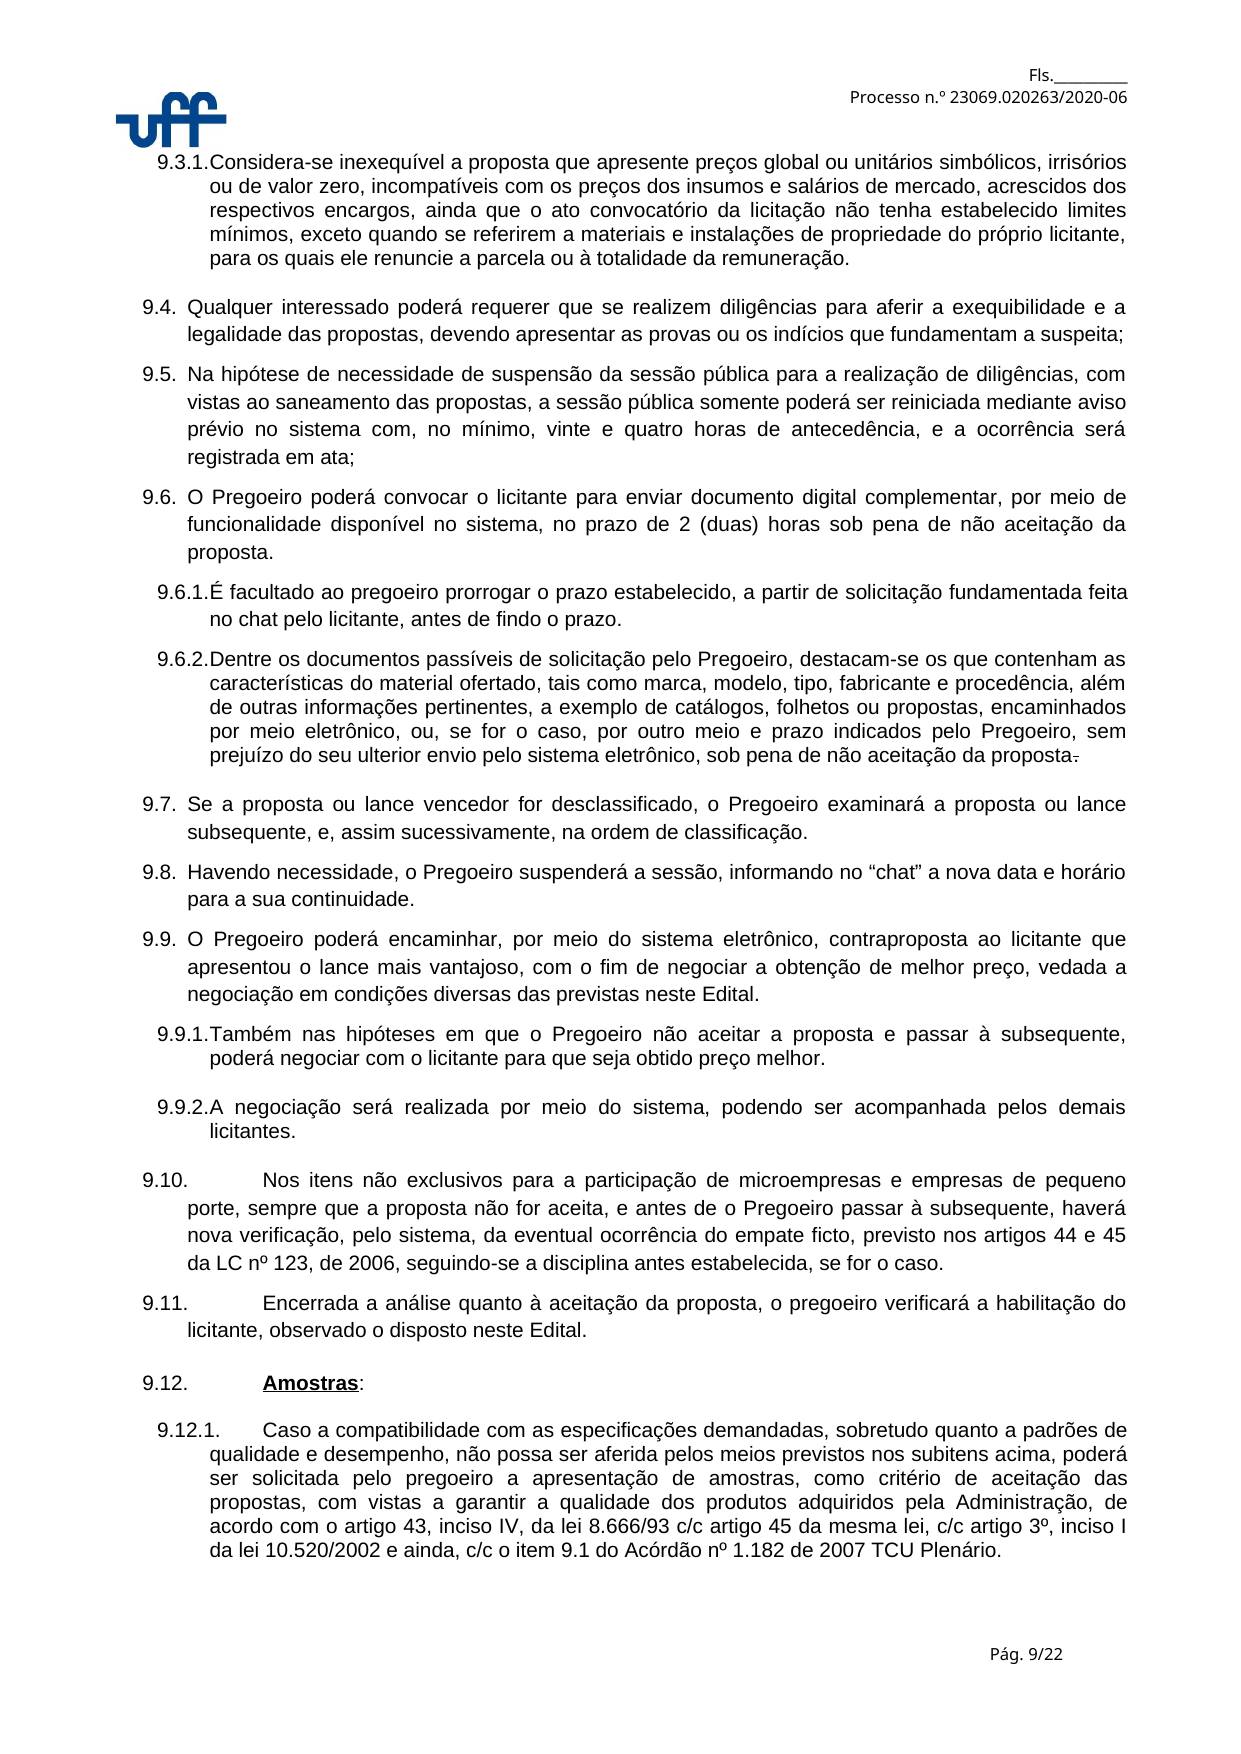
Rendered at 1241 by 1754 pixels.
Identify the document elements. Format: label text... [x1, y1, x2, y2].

list O Pregoeiro poderá convocar o licitante para enviar documento digital complementar, por meio de funcionalidade disponível no sistema, no prazo de 2 (duas) horas sob pena de não aceitação da proposta. [142, 485, 1128, 564]
list Nos itens não exclusivos para a participação de microempresas e empresas de pequeno porte, sempre que a proposta não for aceita, e antes de o Pregoeiro passar à subsequente, haverá nova verificação, pelo sistema, da eventual ocorrência do empate ficto, previsto nos artigos 44 e 45 da LC nº 123, de 2006, seguindo-se a disciplina antes estabelecida, se for o caso. [142, 1168, 1128, 1274]
list Dentre os documentos passíveis de solicitação pelo Pregoeiro, destacam-se os que contenham as características do material ofertado, tais como marca, modelo, tipo, fabricante e procedência, além de outras informações pertinentes, a exemplo de catálogos, folhetos ou propostas, encaminhados por meio eletrônico, ou, se for o caso, por outro meio e prazo indicados pelo Pregoeiro, sem prejuízo do seu ulterior envio pelo sistema eletrônico, sob pena de não aceitação da proposta. [157, 647, 1128, 767]
list Considera-se inexequível a proposta que apresente preços global ou unitários simbólicos, irrisórios ou de valor zero, incompatíveis com os preços dos insumos e salários de mercado, acrescidos dos respectivos encargos, ainda que o ato convocatório da licitação não tenha estabelecido limites mínimos, exceto quando se referirem a materiais e instalações de propriedade do próprio licitante, para os quais ele renuncie a parcela ou à totalidade da remuneração. [157, 150, 1128, 270]
list Caso a compatibilidade com as especificações demandadas, sobretudo quanto a padrões de qualidade e desempenho, não possa ser aferida pelos meios previstos nos subitens acima, poderá ser solicitada pelo pregoeiro a apresentação de amostras, como critério de aceitação das propostas, com vistas a garantir a qualidade dos produtos adquiridos pela Administração, de acordo com o artigo 43, inciso IV, da lei 8.666/93 c/c artigo 45 da mesma lei, c/c artigo 3º, inciso I da lei 10.520/2002 e ainda, c/c o item 9.1 do Acórdão nº 1.182 de 2007 TCU Plenário. [157, 1418, 1129, 1562]
list O Pregoeiro poderá encaminhar, por meio do sistema eletrônico, contraproposta ao licitante que apresentou o lance mais vantajoso, com o fim de negociar a obtenção de melhor preço, vedada a negociação em condições diversas das previstas neste Edital. [142, 927, 1128, 1006]
list Encerrada a análise quanto à aceitação da proposta, o pregoeiro verificará a habilitação do licitante, observado o disposto neste Edital. [142, 1290, 1128, 1342]
list Na hipótese de necessidade de suspensão da sessão pública para a realização de diligências, com vistas ao saneamento das propostas, a sessão pública somente poderá ser reiniciada mediante aviso prévio no sistema com, no mínimo, vinte e quatro horas de antecedência, e a ocorrência será registrada em ata; [142, 362, 1128, 469]
list A negociação será realizada por meio do sistema, podendo ser acompanhada pelos demais licitantes. [157, 1095, 1128, 1143]
list Qualquer interessado poderá requerer que se realizem diligências para aferir a exequibilidade e a legalidade das propostas, devendo apresentar as provas ou os indícios que fundamentam a suspeita; [142, 295, 1128, 346]
list Se a proposta ou lance vencedor for desclassificado, o Pregoeiro examinará a proposta ou lance subsequente, e, assim sucessivamente, na ordem de classificação. [142, 792, 1128, 843]
list Havendo necessidade, o Pregoeiro suspenderá a sessão, informando no “chat” a nova data e horário para a sua continuidade. [142, 859, 1128, 911]
list Amostras: [142, 1370, 1128, 1394]
picture [114, 92, 227, 153]
list É facultado ao pregoeiro prorrogar o prazo estabelecido, a partir de solicitação fundamentada feita no chat pelo licitante, antes de findo o prazo. [157, 580, 1129, 631]
list Também nas hipóteses em que o Pregoeiro não aceitar a proposta e passar à subsequente, poderá negociar com o licitante para que seja obtido preço melhor. [157, 1022, 1128, 1070]
